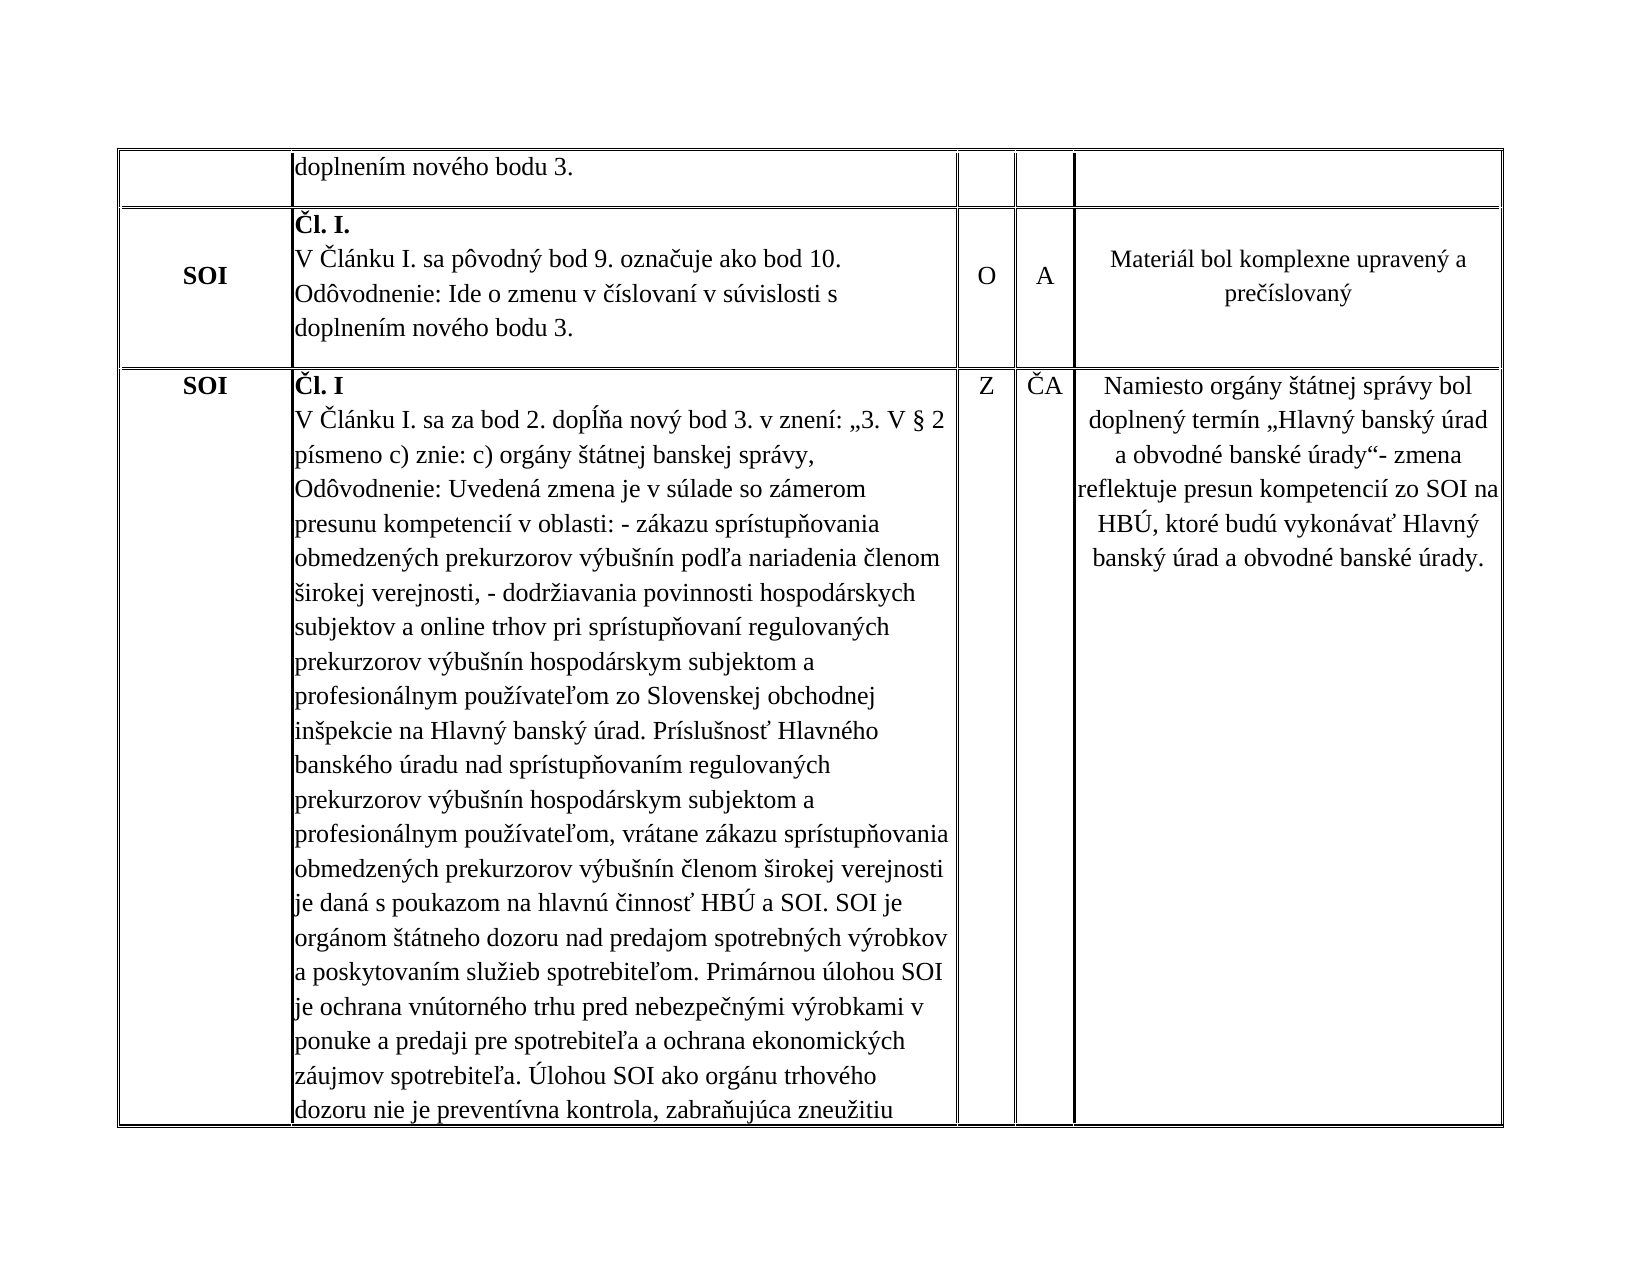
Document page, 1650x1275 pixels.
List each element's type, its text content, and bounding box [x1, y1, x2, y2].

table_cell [292, 151, 958, 206]
table_cell A [1017, 209, 1073, 367]
table_cell O [959, 209, 1014, 367]
table_cell SOI [118, 149, 292, 206]
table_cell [292, 370, 958, 1124]
table_cell SOI [118, 367, 292, 1124]
table_cell Materiál bol komplexne upravený a prečíslovaný [1074, 206, 1502, 367]
table_cell ČA [1016, 370, 1074, 1124]
table_cell Z [958, 370, 1016, 1124]
table_cell A [1016, 149, 1074, 206]
table_cell O [958, 151, 1016, 206]
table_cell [1074, 367, 1502, 1124]
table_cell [1074, 151, 1501, 206]
table_cell SOI [118, 206, 292, 367]
table_cell Čl. I. V Článku I. sa pôvodný bod 9. označuje ako bod 10. Odôvodnenie: Ide o zmenu v číslovaní v súvislosti s doplnením nového bodu 3. [294, 209, 956, 367]
